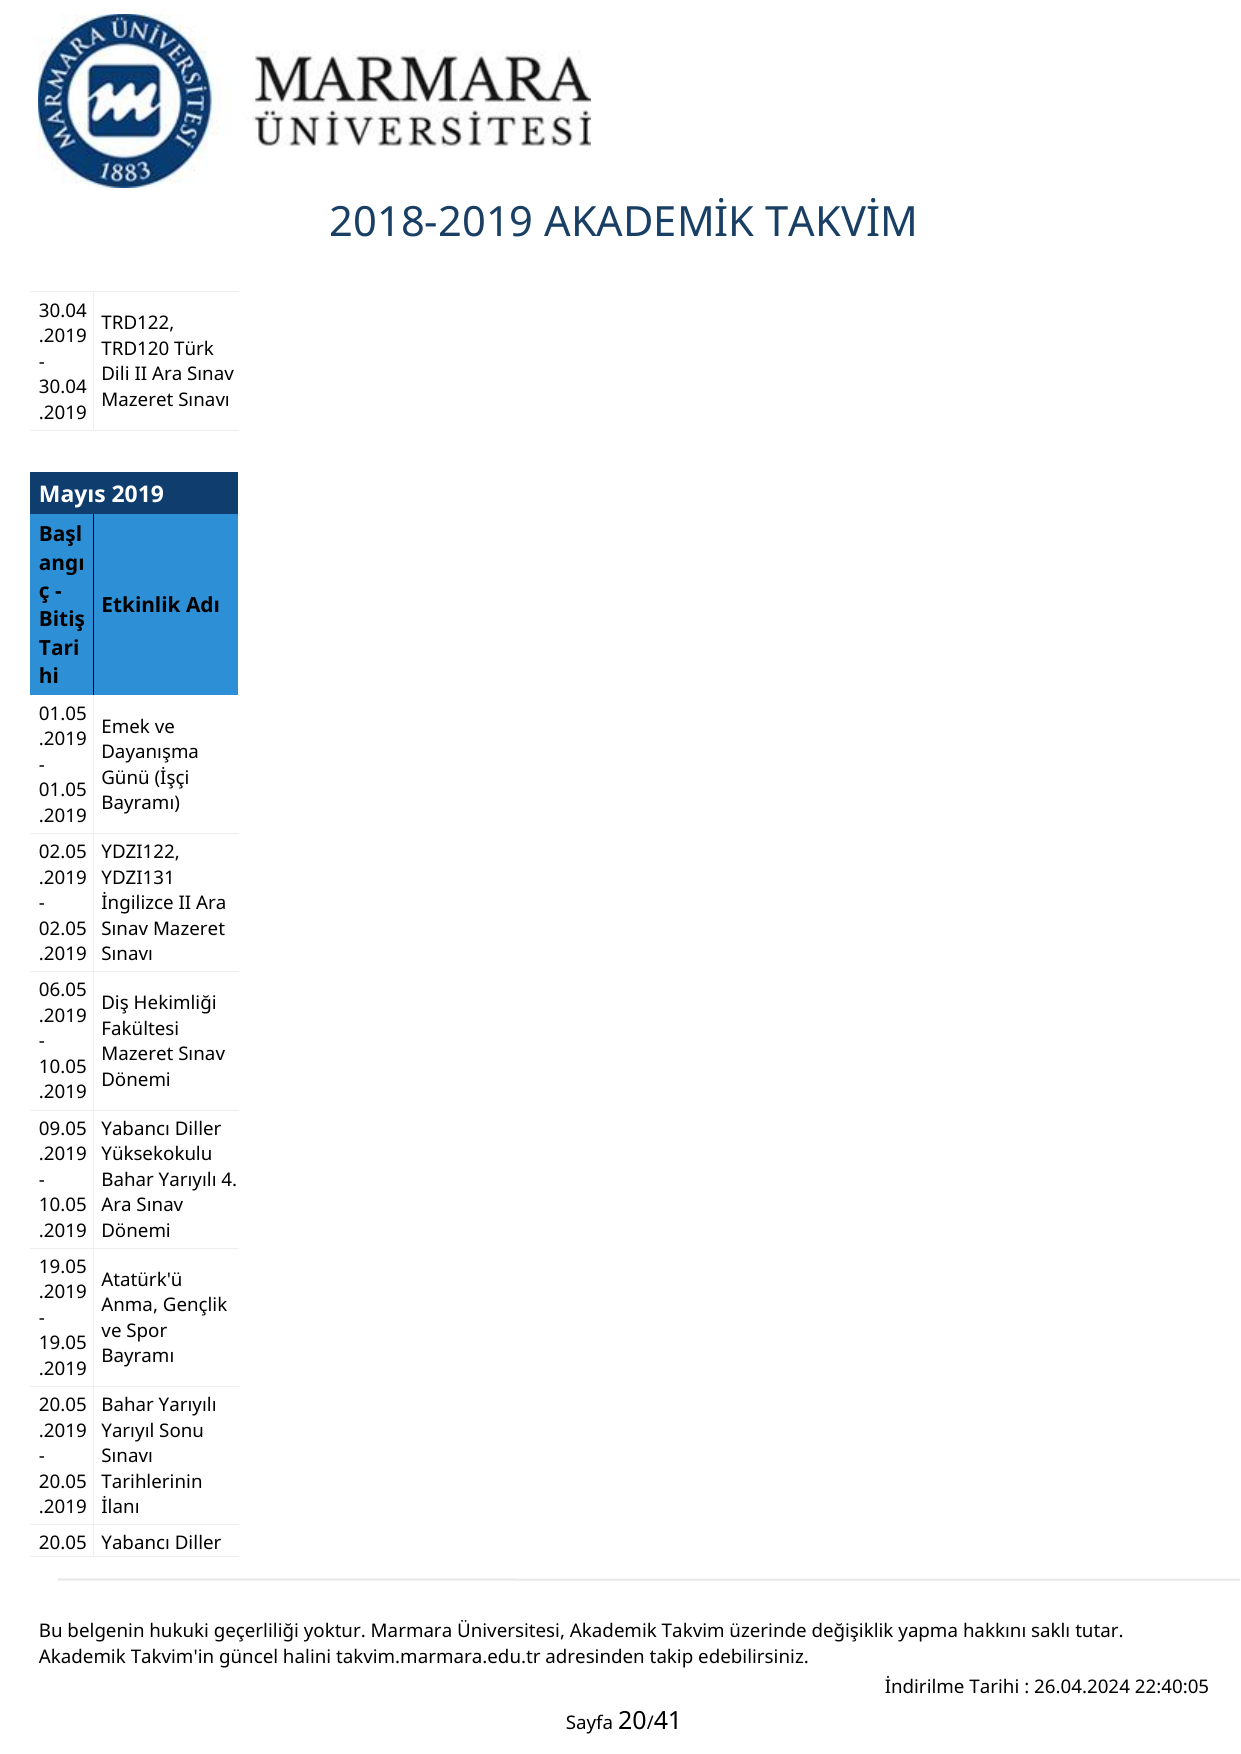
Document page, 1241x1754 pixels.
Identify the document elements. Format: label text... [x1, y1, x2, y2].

picture [38, 14, 591, 188]
table_header Etkinlik Adı [94, 514, 238, 695]
table_cell Diş Hekimliği Fakültesi Mazeret Sınav Dönemi [94, 972, 238, 1109]
table_cell Yabancı Diller Yüksekokulu Bahar Yarıyılı 4. Ara Sınav Mazeret Sınavı [94, 1525, 238, 1556]
table_cell 20.05.2019 - 20.05.2019 [30, 1387, 93, 1524]
table_cell 20.05.2019 - 20.05.2019 [30, 1525, 93, 1556]
table_cell Bahar Yarıyılı Yarıyıl Sonu Sınavı Tarihlerinin İlanı [94, 1387, 238, 1524]
table_cell 09.05.2019 - 10.05.2019 [30, 1111, 93, 1248]
table_cell Atatürk'ü Anma, Gençlik ve Spor Bayramı [94, 1249, 238, 1386]
table_header 01.05.2019 - 01.05.2019 [30, 695, 93, 833]
table_header Emek ve Dayanışma Günü (İşçi Bayramı) [94, 695, 238, 833]
table_cell 06.05.2019 - 10.05.2019 [30, 972, 93, 1109]
table_cell Yabancı Diller Yüksekokulu Bahar Yarıyılı 4. Ara Sınav Dönemi [94, 1111, 238, 1248]
table_cell 02.05.2019 - 02.05.2019 [30, 834, 93, 971]
table_cell 19.05.2019 - 19.05.2019 [30, 1249, 93, 1386]
table_cell TRD122, TRD120 Türk Dili II Ara Sınav Mazeret Sınavı [94, 292, 238, 430]
table_cell YDZI122, YDZI131 İngilizce II Ara Sınav Mazeret Sınavı [94, 834, 238, 971]
table_header Başlangıç - Bitiş Tarihi [30, 514, 93, 695]
table_header Mayıs 2019 [30, 472, 238, 514]
table_cell 30.04.2019 - 30.04.2019 [30, 292, 93, 430]
